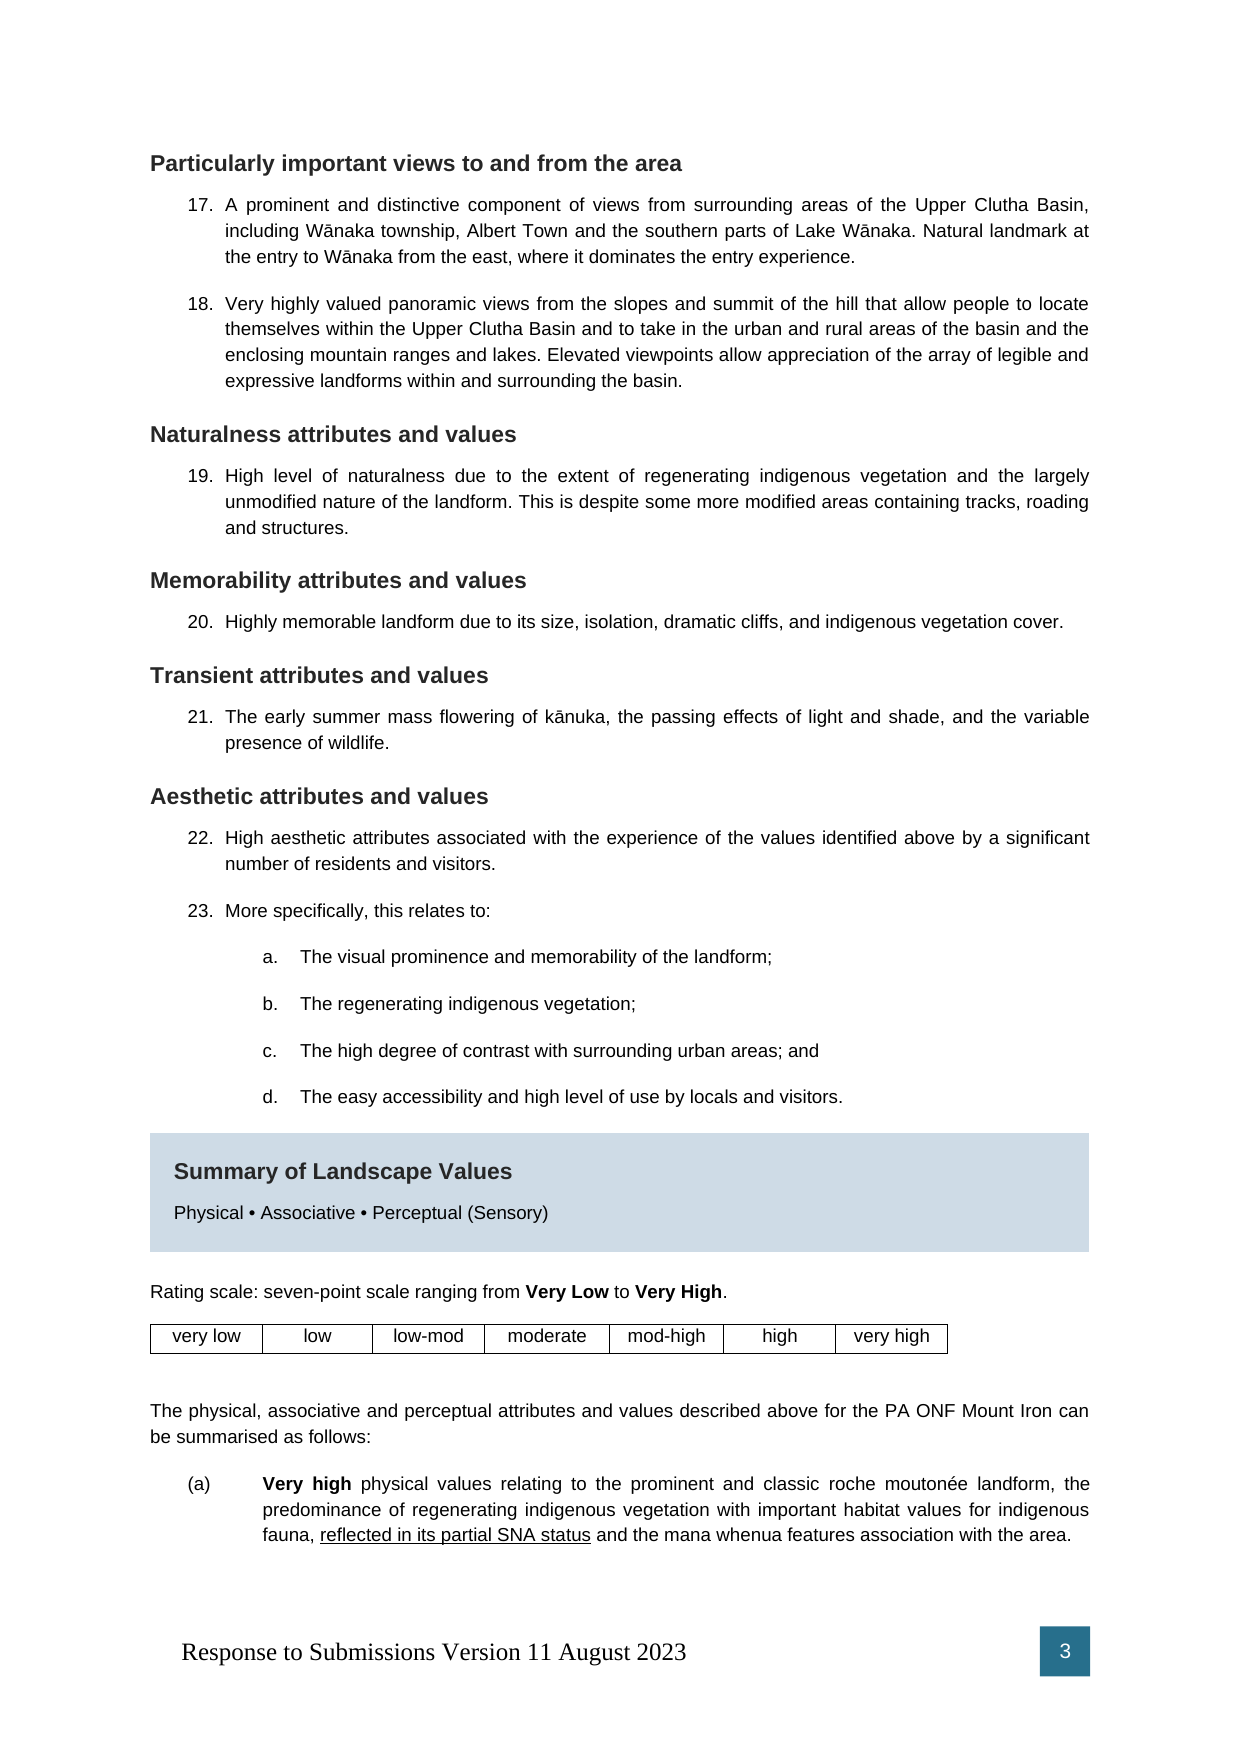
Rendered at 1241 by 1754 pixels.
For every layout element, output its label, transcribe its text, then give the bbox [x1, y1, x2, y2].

list The early summer mass flowering of kānuka, the passing effects of light and shade, and the variable presence of wildlife. [187, 706, 1090, 754]
list The regenerating indigenous vegetation; [262, 993, 1090, 1014]
table_header very high [836, 1325, 947, 1352]
list More specifically, this relates to: [187, 899, 1090, 921]
text (a) Very high physical values relating to the prominent and classic roche moutonée landform, the predominance of regenerating indigenous vegetation with important habitat values for indigenous fauna, reflected in its partial SNA status and the mana whenua features association with the area. [187, 1473, 1090, 1546]
subtitle Memorability attributes and values [150, 567, 1090, 594]
list A prominent and distinctive component of views from surrounding areas of the Upper Clutha Basin, including Wānaka township, Albert Town and the southern parts of Lake Wānaka. Natural landmark at the entry to Wānaka from the east, where it dominates the entry experience. [187, 194, 1090, 267]
table_header moderate [485, 1325, 609, 1352]
list Very highly valued panoramic views from the slopes and summit of the hill that allow people to locate themselves within the Upper Clutha Basin and to take in the urban and rural areas of the basin and the enclosing mountain ranges and lakes. Elevated viewpoints allow appreciation of the array of legible and expressive landforms within and surrounding the basin. [187, 292, 1090, 391]
text The physical, associative and perceptual attributes and values described above for the PA ONF Mount Iron can be summarised as follows: [150, 1400, 1090, 1447]
subtitle Naturalness attributes and values [150, 421, 1090, 447]
text Rating scale: seven-point scale ranging from Very Low to Very High. [150, 1281, 1090, 1302]
subtitle Transient attributes and values [150, 662, 1090, 688]
list The visual prominence and memorability of the landform; [262, 946, 1090, 968]
list Highly memorable landform due to its size, isolation, dramatic cliffs, and indigenous vegetation cover. [187, 611, 1090, 633]
table_header very low [151, 1325, 262, 1352]
table_header low [263, 1325, 372, 1352]
list The easy accessibility and high level of use by locals and visitors. [262, 1086, 1090, 1108]
list High level of naturalness due to the extent of regenerating indigenous vegetation and the largely unmodified nature of the landform. This is despite some more modified areas containing tracks, roading and structures. [187, 465, 1090, 538]
list The high degree of contrast with surrounding urban areas; and [262, 1039, 1090, 1061]
table_header low-mod [373, 1325, 484, 1352]
table_header Summary of Landscape Values Physical • Associative • Perceptual (Sensory) [150, 1133, 1089, 1252]
subtitle Particularly important views to and from the area [150, 150, 1090, 176]
subtitle Aesthetic attributes and values [150, 783, 1090, 809]
table_header high [724, 1325, 835, 1352]
list High aesthetic attributes associated with the experience of the values identified above by a significant number of residents and visitors. [187, 827, 1090, 874]
table_header mod-high [610, 1325, 723, 1352]
